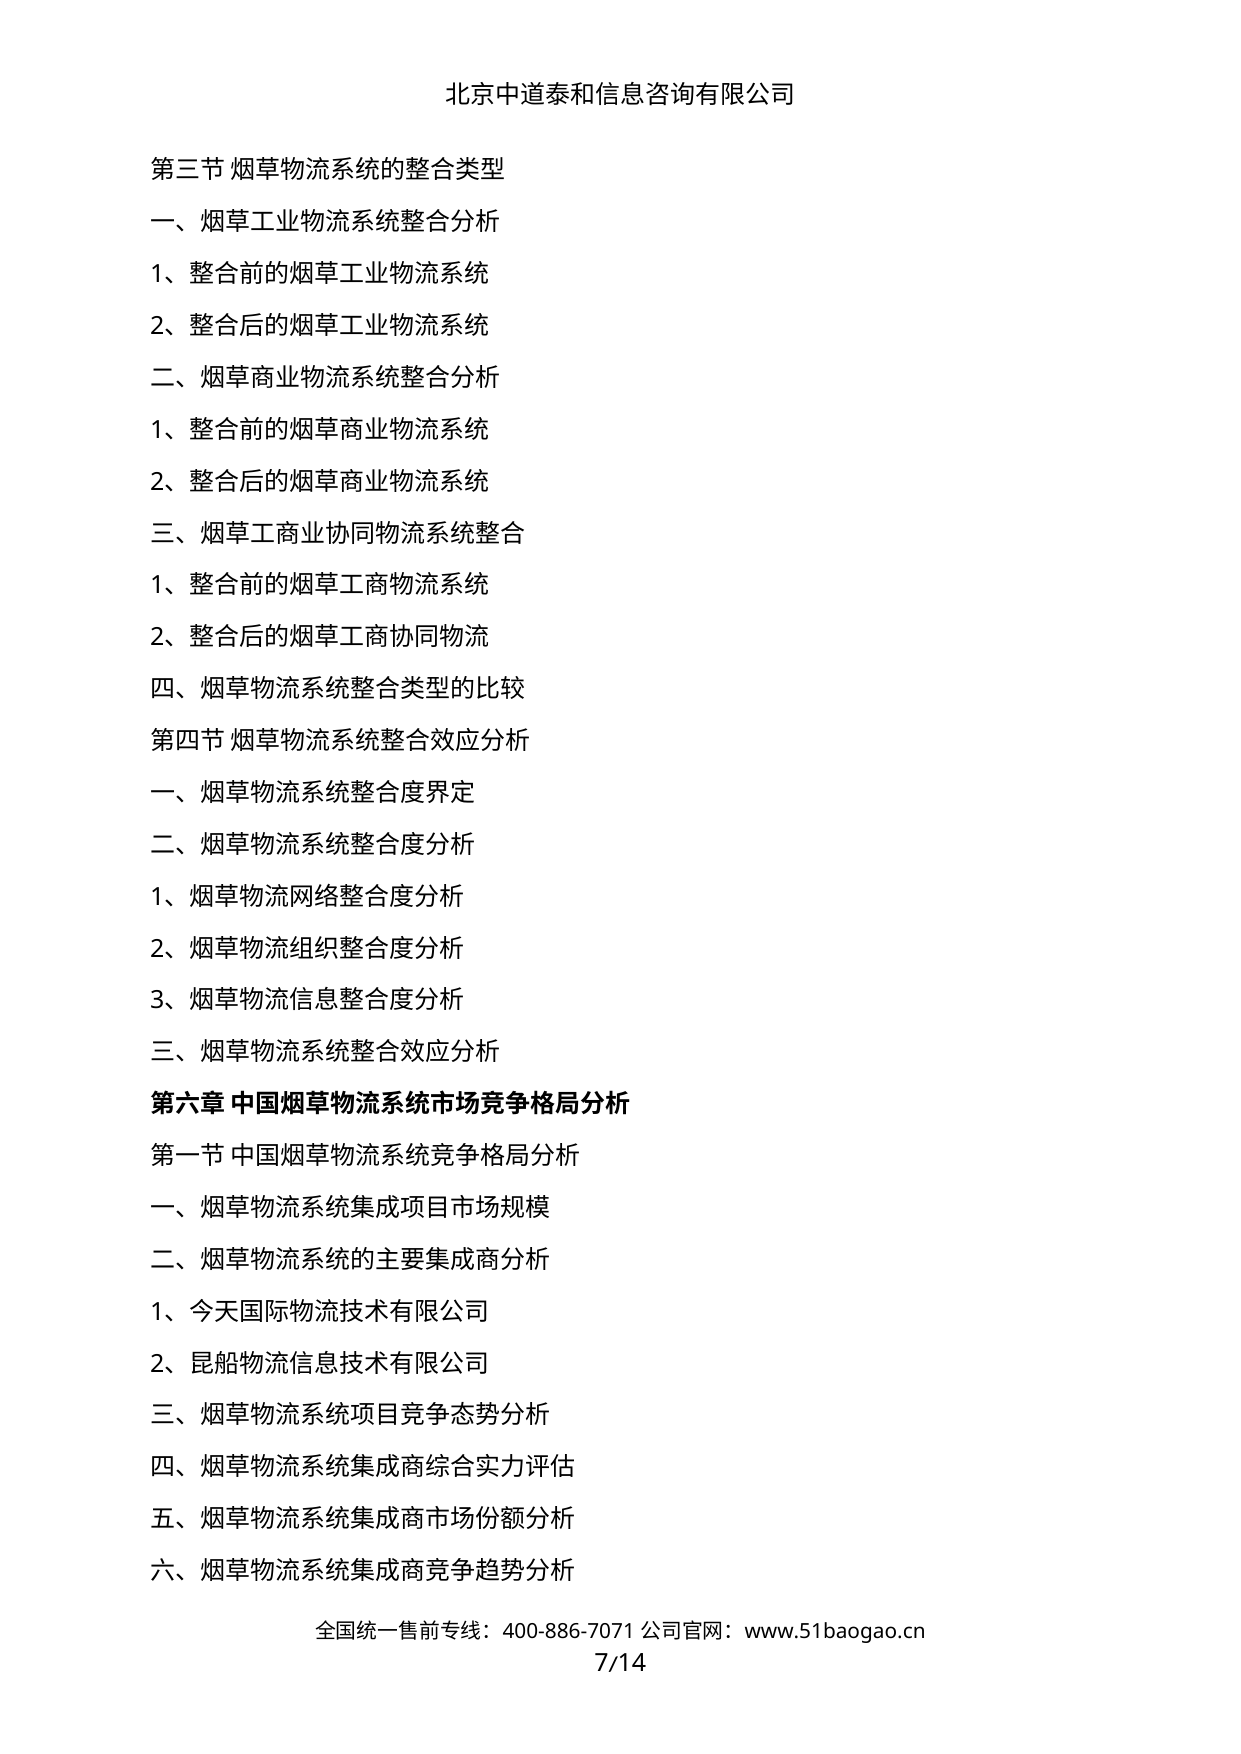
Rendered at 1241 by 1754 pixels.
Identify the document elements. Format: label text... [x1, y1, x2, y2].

text 一、烟草物流系统集成项目市场规模 [150, 1187, 1090, 1224]
text 第三节 烟草物流系统的整合类型 [150, 150, 1090, 186]
text 2、昆船物流信息技术有限公司 [150, 1343, 1090, 1379]
text 第一节 中国烟草物流系统竞争格局分析 [150, 1136, 1090, 1172]
text 1、整合前的烟草工业物流系统 [150, 254, 1090, 290]
text 三、烟草物流系统项目竞争态势分析 [150, 1395, 1090, 1431]
text 3、烟草物流信息整合度分析 [150, 980, 1090, 1016]
text 二、烟草物流系统整合度分析 [150, 824, 1090, 861]
text 五、烟草物流系统集成商市场份额分析 [150, 1499, 1090, 1535]
text 四、烟草物流系统集成商综合实力评估 [150, 1447, 1090, 1483]
text 第四节 烟草物流系统整合效应分析 [150, 721, 1090, 757]
text 二、烟草物流系统的主要集成商分析 [150, 1239, 1090, 1276]
text 三、烟草物流系统整合效应分析 [150, 1032, 1090, 1068]
text 1、整合前的烟草工商物流系统 [150, 565, 1090, 601]
text 四、烟草物流系统整合类型的比较 [150, 669, 1090, 705]
text 1、整合前的烟草商业物流系统 [150, 409, 1090, 446]
text 二、烟草商业物流系统整合分析 [150, 357, 1090, 394]
text 1、今天国际物流技术有限公司 [150, 1291, 1090, 1327]
text 2、烟草物流组织整合度分析 [150, 928, 1090, 964]
text 六、烟草物流系统集成商竞争趋势分析 [150, 1551, 1090, 1587]
text 1、烟草物流网络整合度分析 [150, 876, 1090, 912]
text 2、整合后的烟草工商协同物流 [150, 617, 1090, 653]
text 一、烟草物流系统整合度界定 [150, 772, 1090, 809]
text 2、整合后的烟草工业物流系统 [150, 306, 1090, 342]
text 三、烟草工商业协同物流系统整合 [150, 513, 1090, 549]
text 2、整合后的烟草商业物流系统 [150, 461, 1090, 497]
text 第六章 中国烟草物流系统市场竞争格局分析 [150, 1084, 1090, 1120]
text 一、烟草工业物流系统整合分析 [150, 202, 1090, 238]
